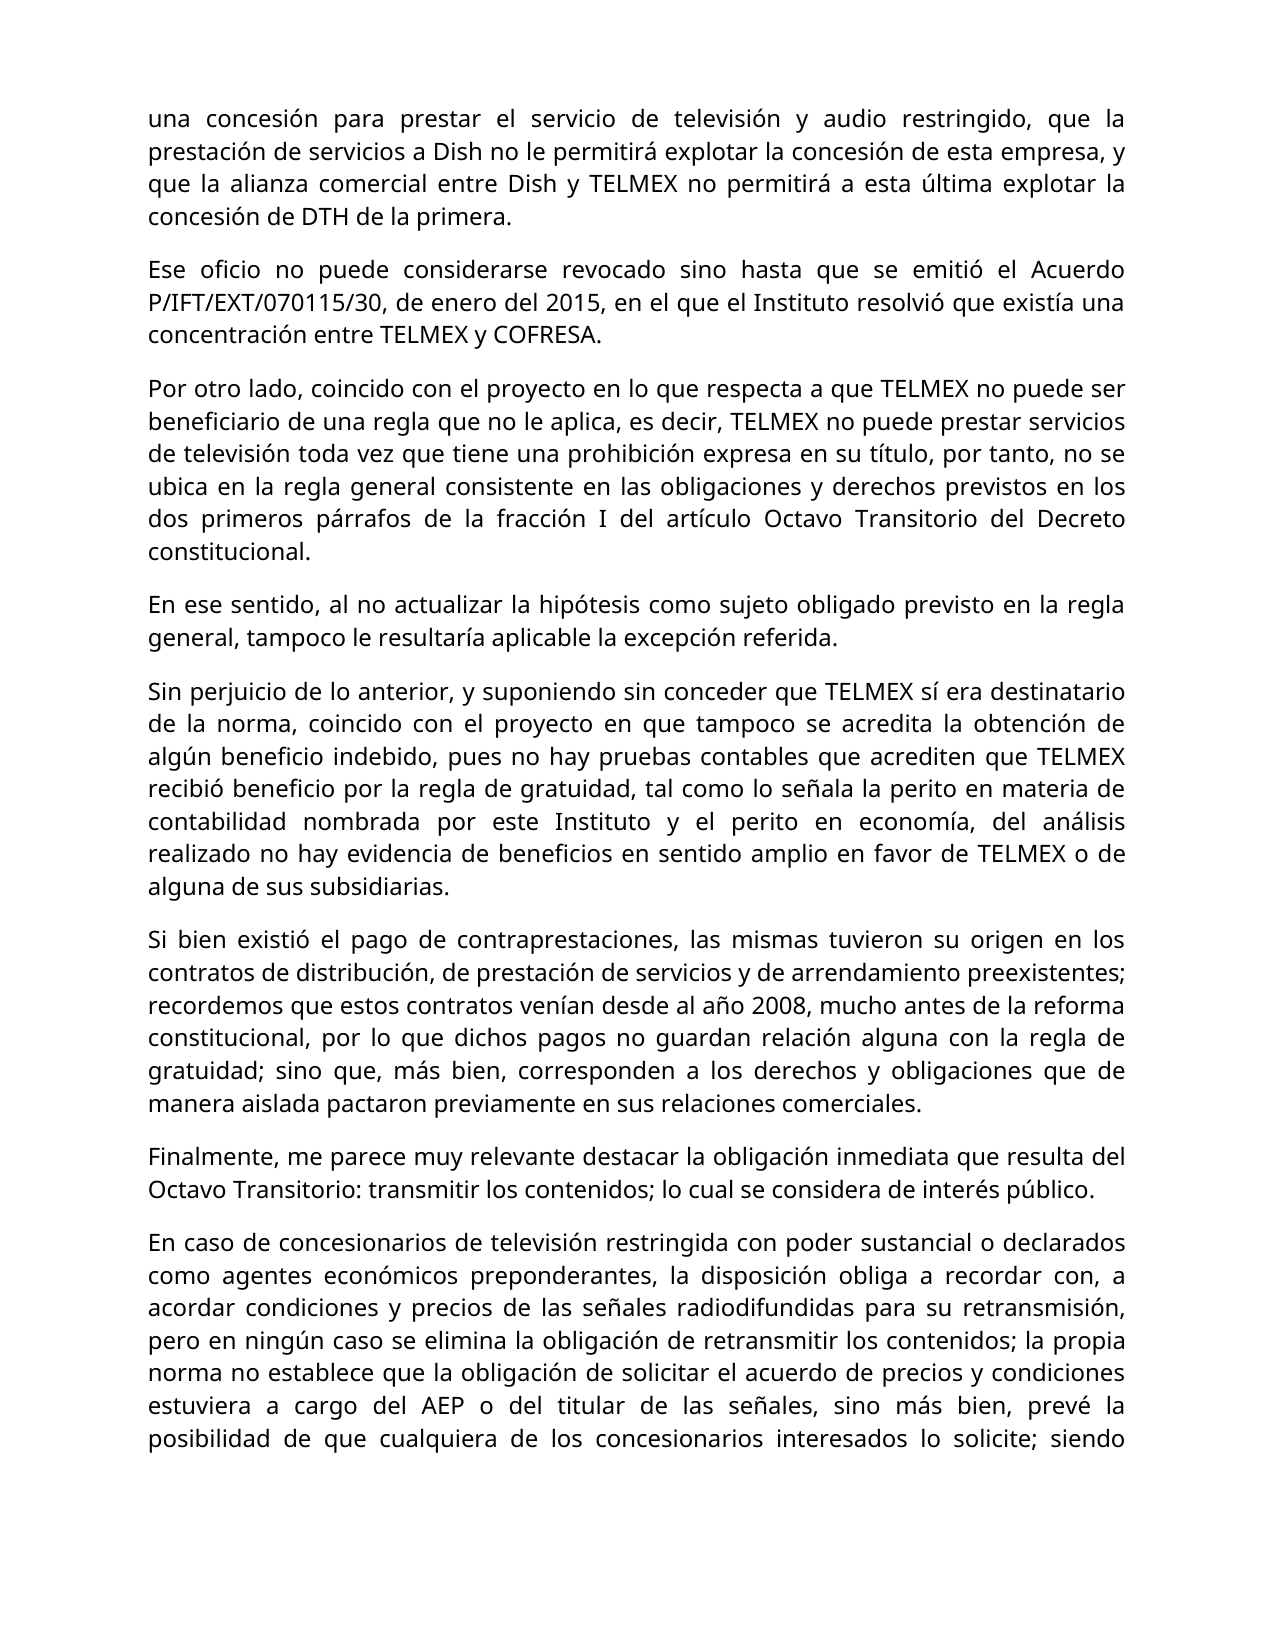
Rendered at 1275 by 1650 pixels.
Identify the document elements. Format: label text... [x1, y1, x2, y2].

text Finalmente, me parece muy relevante destacar la obligación inmediata que resulta del Octavo Transitorio: transmitir los contenidos; lo cual se considera de interés público. [148, 1140, 1127, 1205]
text En ese sentido, al no actualizar la hipótesis como sujeto obligado previsto en la regla general, tampoco le resultaría aplicable la excepción referida. [148, 588, 1127, 653]
text Ese oficio no puede considerarse revocado sino hasta que se emitió el Acuerdo P/IFT/EXT/070115/30, de enero del 2015, en el que el Instituto resolvió que existía una concentración entre TELMEX y COFRESA. [148, 253, 1127, 351]
text Sin perjuicio de lo anterior, y suponiendo sin conceder que TELMEX sí era destinatario de la norma, coincido con el proyecto en que tampoco se acredita la obtención de algún beneficio indebido, pues no hay pruebas contables que acrediten que TELMEX recibió beneficio por la regla de gratuidad, tal como lo señala la perito en materia de contabilidad nombrada por este Instituto y el perito en economía, del análisis realizado no hay evidencia de beneficios en sentido amplio en favor de TELMEX o de alguna de sus subsidiarias. [148, 674, 1127, 902]
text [148, 102, 1127, 232]
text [148, 1226, 1127, 1454]
text Si bien existió el pago de contraprestaciones, las mismas tuvieron su origen en los contratos de distribución, de prestación de servicios y de arrendamiento preexistentes; recordemos que estos contratos venían desde al año 2008, mucho antes de la reforma constitucional, por lo que dichos pagos no guardan relación alguna con la regla de gratuidad; sino que, más bien, corresponden a los derechos y obligaciones que de manera aislada pactaron previamente en sus relaciones comerciales. [148, 923, 1127, 1119]
text Por otro lado, coincido con el proyecto en lo que respecta a que TELMEX no puede ser beneficiario de una regla que no le aplica, es decir, TELMEX no puede prestar servicios de televisión toda vez que tiene una prohibición expresa en su título, por tanto, no se ubica en la regla general consistente en las obligaciones y derechos previstos en los dos primeros párrafos de la fracción I del artículo Octavo Transitorio del Decreto constitucional. [148, 372, 1127, 567]
